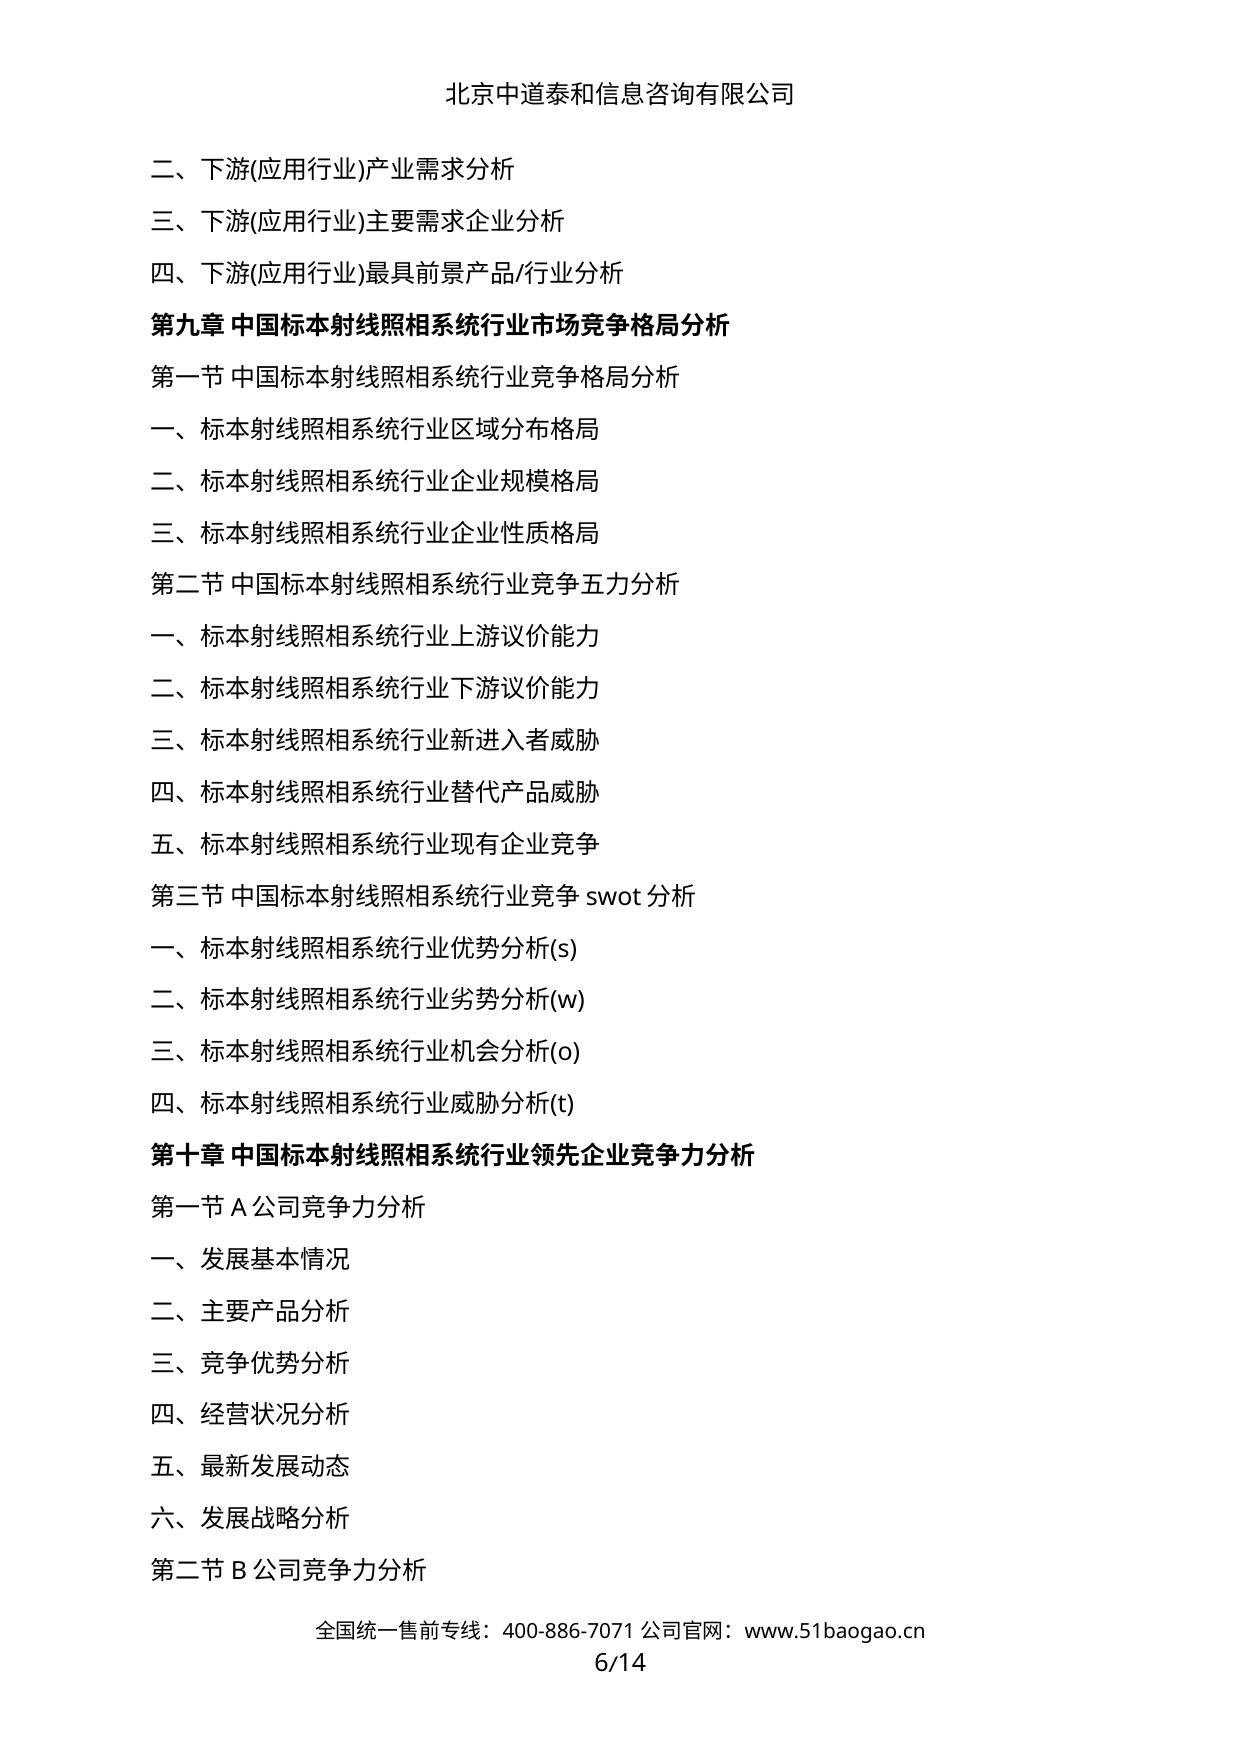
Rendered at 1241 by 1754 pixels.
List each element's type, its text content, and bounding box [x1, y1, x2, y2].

text 第一节 A公司竞争力分析 [150, 1187, 1090, 1224]
text 二、标本射线照相系统行业劣势分析(w) [150, 980, 1090, 1016]
text 第三节 中国标本射线照相系统行业竞争swot分析 [150, 876, 1090, 912]
text 四、下游(应用行业)最具前景产品/行业分析 [150, 254, 1090, 290]
text 第九章 中国标本射线照相系统行业市场竞争格局分析 [150, 306, 1090, 342]
text 第二节 B公司竞争力分析 [150, 1551, 1090, 1587]
text 三、下游(应用行业)主要需求企业分析 [150, 202, 1090, 238]
text 六、发展战略分析 [150, 1499, 1090, 1535]
text 二、下游(应用行业)产业需求分析 [150, 150, 1090, 186]
text 三、标本射线照相系统行业新进入者威胁 [150, 721, 1090, 757]
text 一、标本射线照相系统行业优势分析(s) [150, 928, 1090, 964]
text 三、标本射线照相系统行业企业性质格局 [150, 513, 1090, 549]
text 二、标本射线照相系统行业下游议价能力 [150, 669, 1090, 705]
text 一、发展基本情况 [150, 1239, 1090, 1276]
text 五、最新发展动态 [150, 1447, 1090, 1483]
text 一、标本射线照相系统行业上游议价能力 [150, 617, 1090, 653]
text 四、标本射线照相系统行业替代产品威胁 [150, 772, 1090, 809]
text 三、标本射线照相系统行业机会分析(o) [150, 1032, 1090, 1068]
text 四、标本射线照相系统行业威胁分析(t) [150, 1084, 1090, 1120]
text 第一节 中国标本射线照相系统行业竞争格局分析 [150, 357, 1090, 394]
text 三、竞争优势分析 [150, 1343, 1090, 1379]
text 二、主要产品分析 [150, 1291, 1090, 1327]
text 四、经营状况分析 [150, 1395, 1090, 1431]
text 第十章 中国标本射线照相系统行业领先企业竞争力分析 [150, 1136, 1090, 1172]
text 第二节 中国标本射线照相系统行业竞争五力分析 [150, 565, 1090, 601]
text 五、标本射线照相系统行业现有企业竞争 [150, 824, 1090, 861]
text 二、标本射线照相系统行业企业规模格局 [150, 461, 1090, 497]
text 一、标本射线照相系统行业区域分布格局 [150, 409, 1090, 446]
